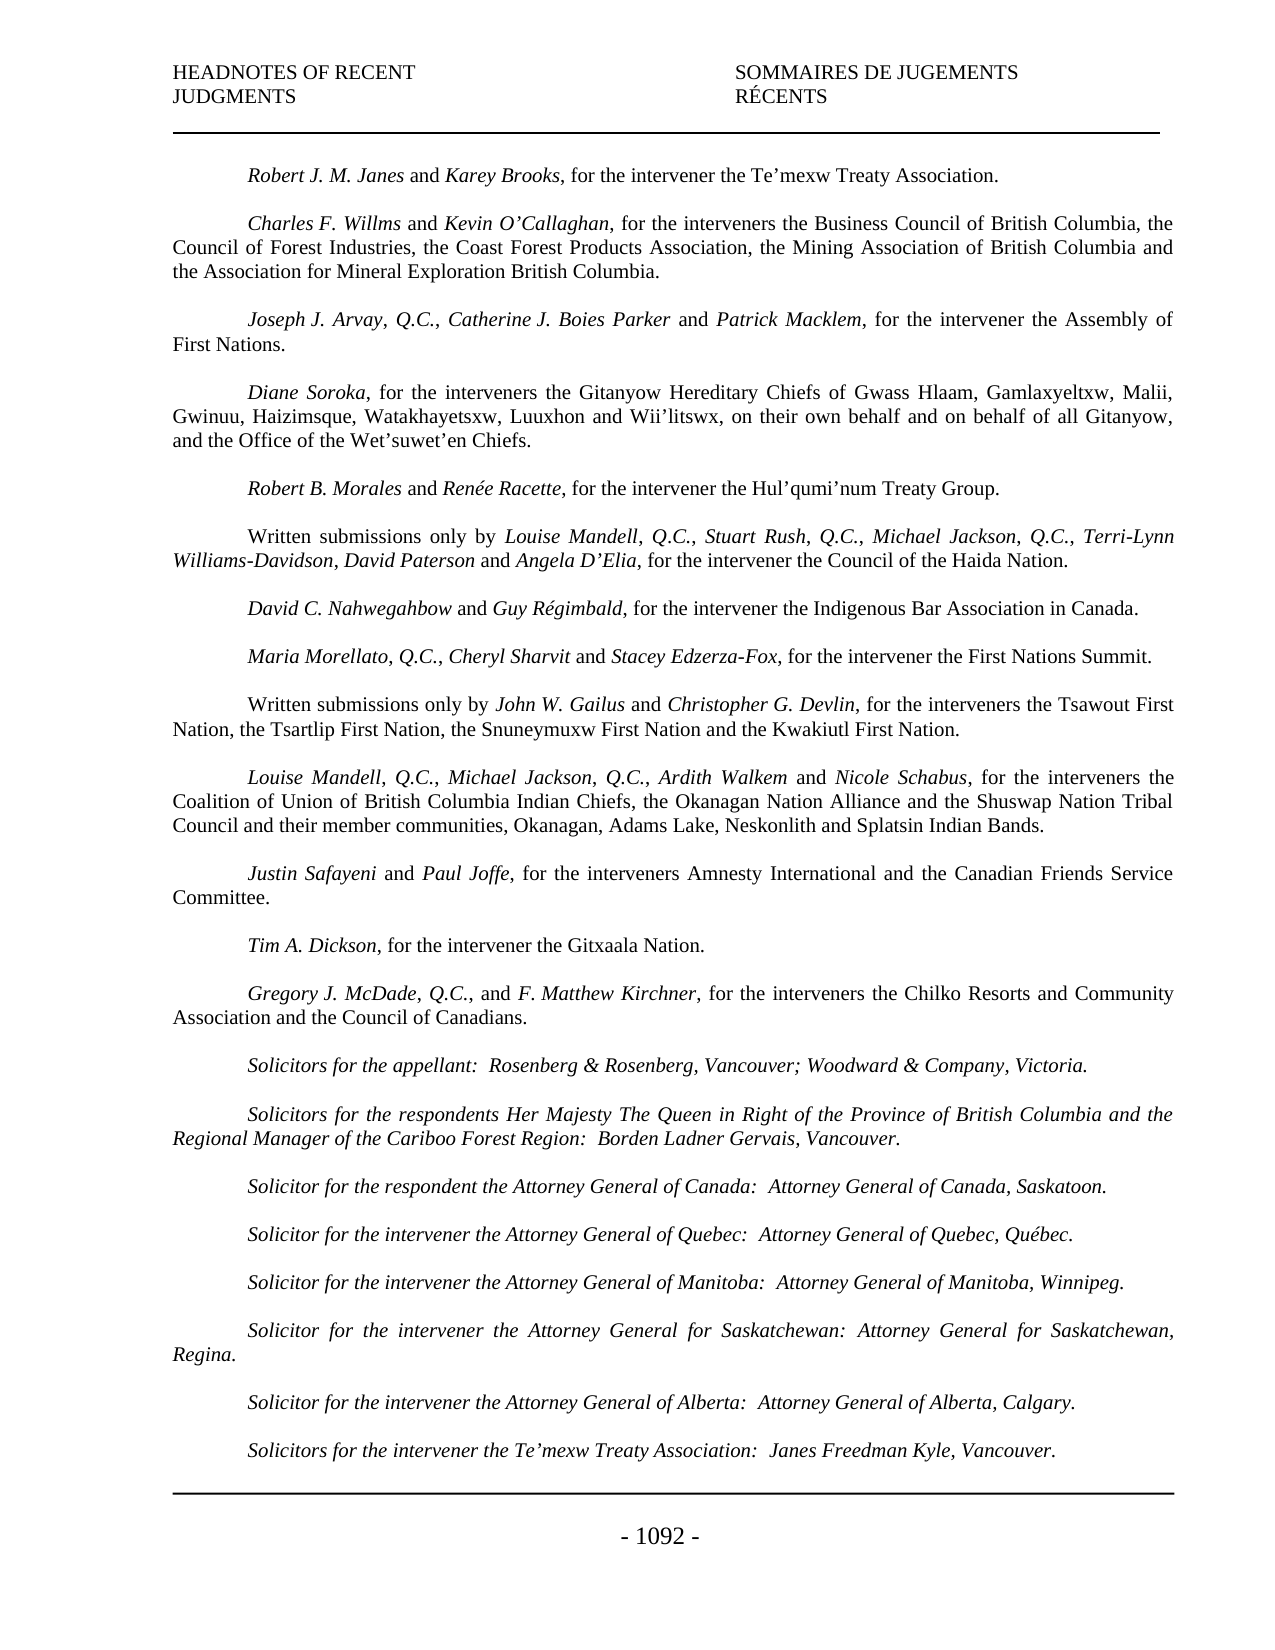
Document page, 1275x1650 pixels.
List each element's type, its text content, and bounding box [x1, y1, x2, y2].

text Tim A. Dickson, for the intervener the Gitxaala Nation. [172, 933, 1174, 957]
text Solicitor for the intervener the Attorney General of Manitoba: Attorney General of Manitoba, Winnipeg. [172, 1270, 1174, 1294]
text Written submissions only by John W. Gailus and Christopher G. Devlin, for the interveners the Tsawout First Nation, the Tsartlip First Nation, the Snuneymuxw First Nation and the Kwakiutl First Nation. [172, 692, 1174, 741]
text Solicitor for the intervener the Attorney General of Quebec: Attorney General of Quebec, Québec. [172, 1222, 1174, 1246]
text Solicitors for the intervener the Te’mexw Treaty Association: Janes Freedman Kyle, Vancouver. [172, 1438, 1174, 1462]
text Solicitors for the respondents Her Majesty The Queen in Right of the Province of British Columbia and the Regional Manager of the Cariboo Forest Region: Borden Ladner Gervais, Vancouver. [172, 1101, 1174, 1149]
text Written submissions only by Louise Mandell, Q.C., Stuart Rush, Q.C., Michael Jackson, Q.C., Terri-Lynn Williams-Davidson, David Paterson and Angela D’Elia, for the intervener the Council of the Haida Nation. [172, 524, 1174, 572]
text Louise Mandell, Q.C., Michael Jackson, Q.C., Ardith Walkem and Nicole Schabus, for the interveners the Coalition of Union of British Columbia Indian Chiefs, the Okanagan Nation Alliance and the Shuswap Nation Tribal Council and their member communities, Okanagan, Adams Lake, Neskonlith and Splatsin Indian Bands. [172, 764, 1174, 837]
text Gregory J. McDade, Q.C., and F. Matthew Kirchner, for the interveners the Chilko Resorts and Community Association and the Council of Canadians. [172, 981, 1174, 1029]
text Justin Safayeni and Paul Joffe, for the interveners Amnesty International and the Canadian Friends Service Committee. [172, 861, 1174, 909]
text Solicitors for the appellant: Rosenberg & Rosenberg, Vancouver; Woodward & Company, Victoria. [172, 1053, 1174, 1077]
text Solicitor for the respondent the Attorney General of Canada: Attorney General of Canada, Saskatoon. [172, 1174, 1174, 1198]
text Charles F. Willms and Kevin O’Callaghan, for the interveners the Business Council of British Columbia, the Council of Forest Industries, the Coast Forest Products Association, the Mining Association of British Columbia and the Association for Mineral Exploration British Columbia. [172, 211, 1174, 283]
text Robert B. Morales and Renée Racette, for the intervener the Hul’qumi’num Treaty Group. [172, 476, 1174, 500]
text Diane Soroka, for the interveners the Gitanyow Hereditary Chiefs of Gwass Hlaam, Gamlaxyeltxw, Malii, Gwinuu, Haizimsque, Watakhayetsxw, Luuxhon and Wii’litswx, on their own behalf and on behalf of all Gitanyow, and the Office of the Wet’suwet’en Chiefs. [172, 379, 1174, 452]
text David C. Nahwegahbow and Guy Régimbald, for the intervener the Indigenous Bar Association in Canada. [172, 596, 1174, 620]
text Joseph J. Arvay, Q.C., Catherine J. Boies Parker and Patrick Macklem, for the intervener the Assembly of First Nations. [172, 307, 1174, 356]
text Solicitor for the intervener the Attorney General of Alberta: Attorney General of Alberta, Calgary. [172, 1390, 1174, 1414]
text Robert J. M. Janes and Karey Brooks, for the intervener the Te’mexw Treaty Association. [172, 163, 1174, 187]
text Solicitor for the intervener the Attorney General for Saskatchewan: Attorney General for Saskatchewan, Regina. [172, 1318, 1174, 1366]
text Maria Morellato, Q.C., Cheryl Sharvit and Stacey Edzerza-Fox, for the intervener the First Nations Summit. [172, 644, 1174, 668]
